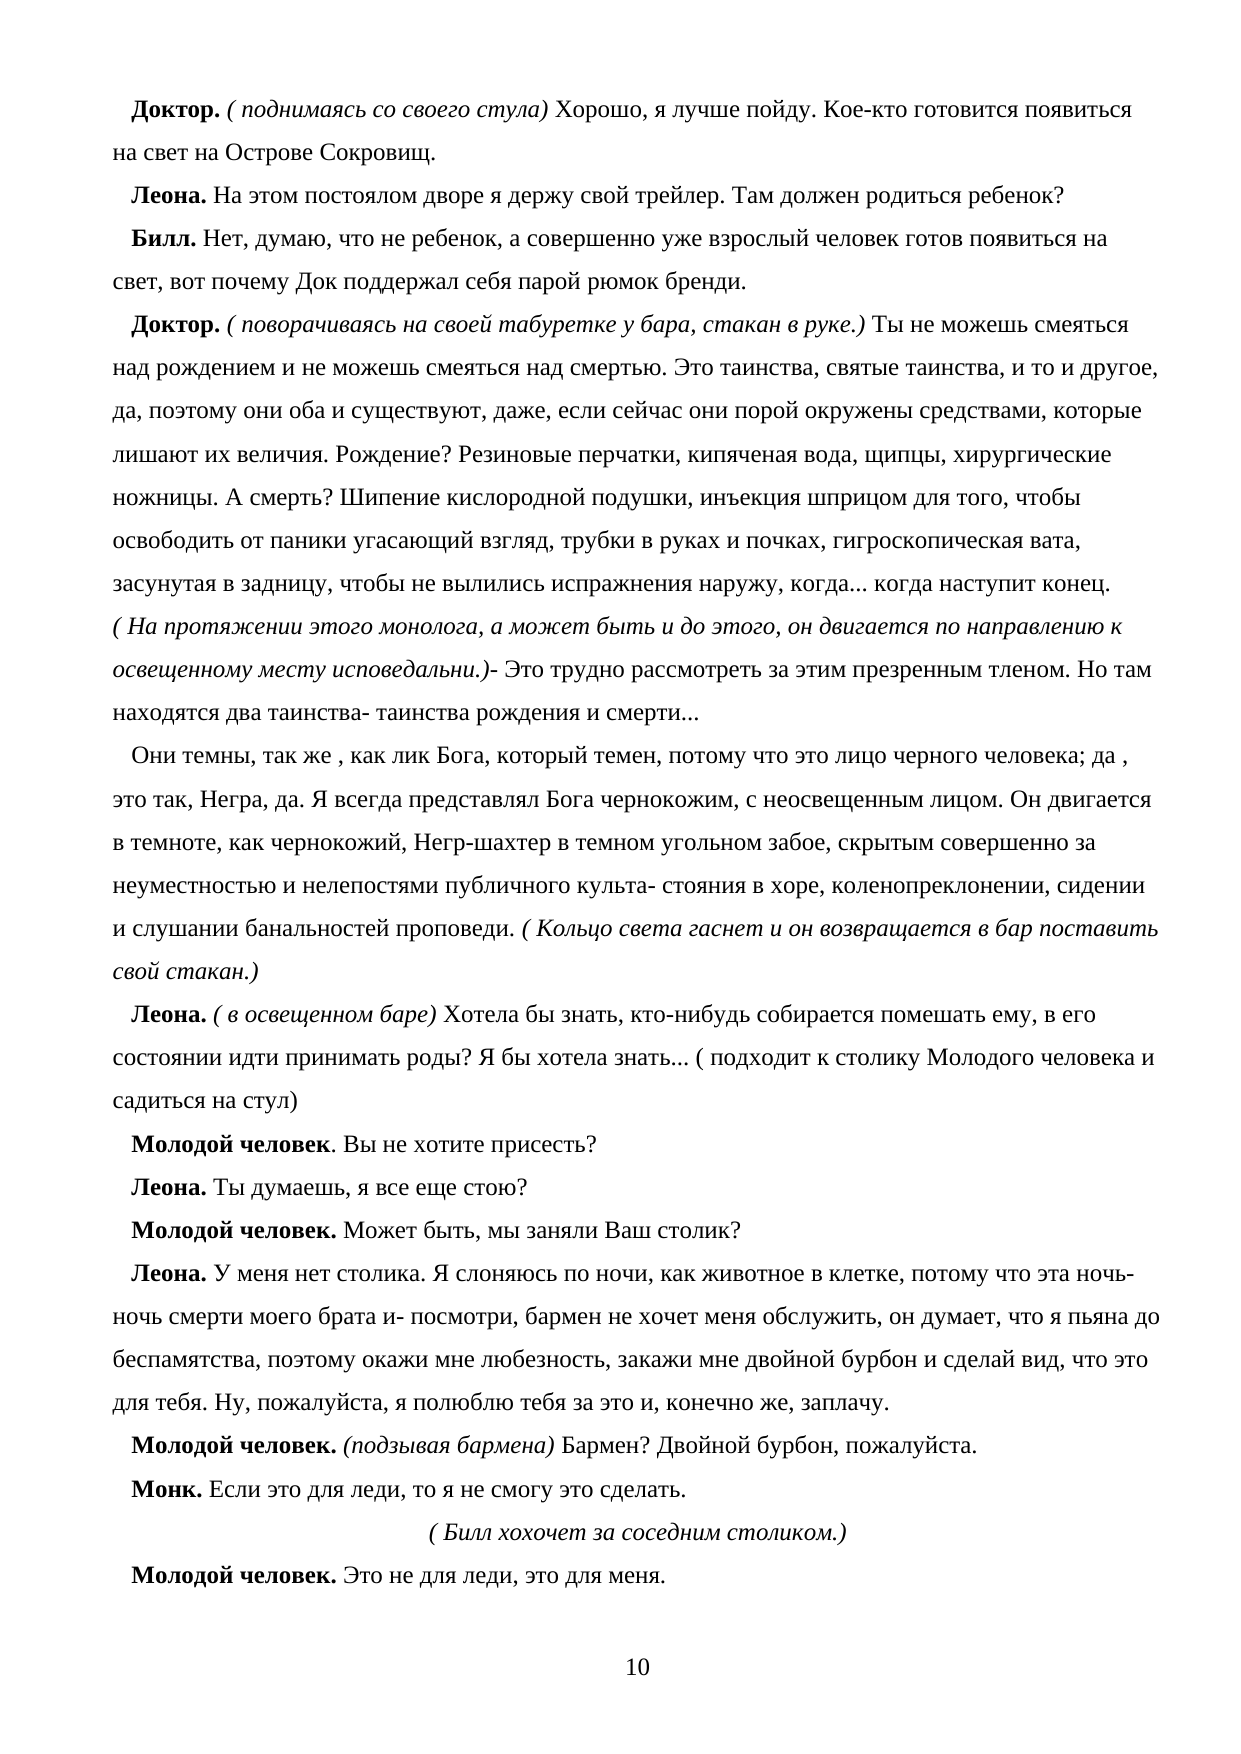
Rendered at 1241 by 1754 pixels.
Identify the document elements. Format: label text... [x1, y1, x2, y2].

text Молодой человек. Может быть, мы заняли Ваш столик? [112, 1215, 1162, 1244]
text Леона. На этом постоялом дворе я держу свой трейлер. Там должен родиться ребенок? [112, 180, 1162, 209]
text Леона. Ты думаешь, я все еще стою? [112, 1172, 1162, 1201]
text Молодой человек. Вы не хотите присесть? [112, 1129, 1162, 1157]
text Доктор. ( поворачиваясь на своей табуретке у бара, стакан в руке.) Ты не можешь смеяться над рождением и не можешь смеяться над смертью. Это таинства, святые таинства, и то и другое, да, поэтому они оба и существуют, даже, если сейчас они порой окружены средствами, которые лишают их величия. Рождение? Резиновые перчатки, кипяченая вода, щипцы, хирургические ножницы. А смерть? Шипение кислородной подушки, инъекция шприцом для того, чтобы освободить от паники угасающий взгляд, трубки в руках и почках, гигроскопическая вата, засунутая в задницу, чтобы не вылились испражнения наружу, когда... когда наступит конец. ( На протяжении этого монолога, а может быть и до этого, он двигается по направлению к освещенному месту исповедальни.)- Это трудно рассмотреть за этим презренным тленом. Но там находятся два таинства- таинства рождения и смерти... [112, 309, 1162, 726]
text ( Билл хохочет за соседним столиком.) [112, 1517, 1162, 1546]
text Они темны, так же , как лик Бога, который темен, потому что это лицо черного человека; да , это так, Негра, да. Я всегда представлял Бога чернокожим, с неосвещенным лицом. Он двигается в темноте, как чернокожий, Негр-шахтер в темном угольном забое, скрытым совершенно за неуместностью и нелепостями публичного культа- стояния в хоре, коленопреклонении, сидении и слушании банальностей проповеди. ( Кольцо света гаснет и он возвращается в бар поставить свой стакан.) [112, 741, 1162, 985]
text Леона. ( в освещенном баре) Хотела бы знать, кто-нибудь собирается помешать ему, в его состоянии идти принимать роды? Я бы хотела знать... ( подходит к столику Молодого человека и садиться на стул) [112, 999, 1162, 1114]
text Доктор. ( поднимаясь со своего стула) Хорошо, я лучше пойду. Кое-кто готовится появиться на свет на Острове Сокровищ. [112, 94, 1162, 166]
text Леона. У меня нет столика. Я слоняюсь по ночи, как животное в клетке, потому что эта ночь- ночь смерти моего брата и- посмотри, бармен не хочет меня обслужить, он думает, что я пьяна до беспамятства, поэтому окажи мне любезность, закажи мне двойной бурбон и сделай вид, что это для тебя. Ну, пожалуйста, я полюблю тебя за это и, конечно же, заплачу. [112, 1258, 1162, 1416]
text Молодой человек. Это не для леди, это для меня. [112, 1560, 1162, 1589]
text Молодой человек. (подзывая бармена) Бармен? Двойной бурбон, пожалуйста. [112, 1431, 1162, 1459]
text Билл. Нет, думаю, что не ребенок, а совершенно уже взрослый человек готов появиться на свет, вот почему Док поддержал себя парой рюмок бренди. [112, 223, 1162, 295]
text Монк. Если это для леди, то я не смогу это сделать. [112, 1474, 1162, 1502]
